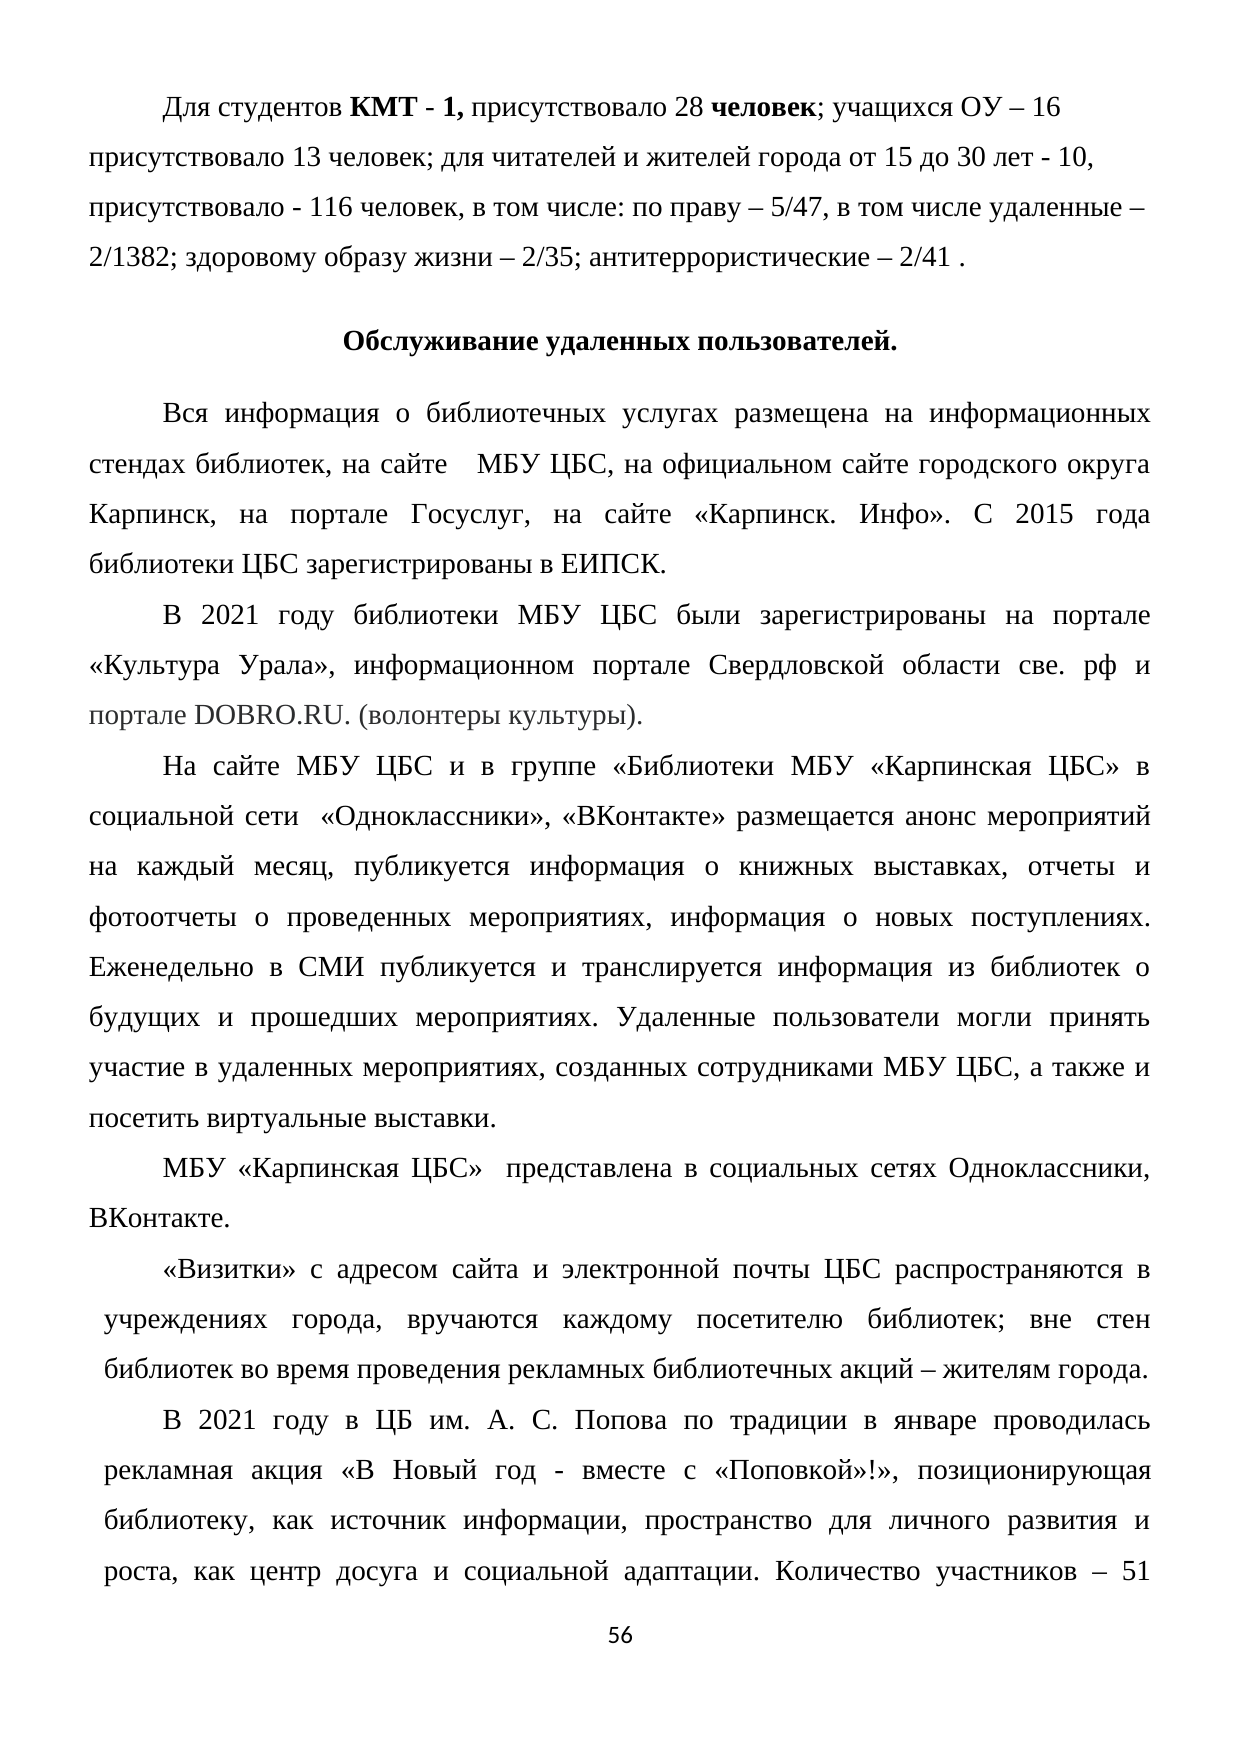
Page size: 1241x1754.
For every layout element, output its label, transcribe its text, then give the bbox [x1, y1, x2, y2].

text «Визитки» с адресом сайта и электронной почты ЦБС распространяются в учреждениях города, вручаются каждому посетителю библиотек; вне стен библиотек во время проведения рекламных библиотечных акций – жителям города. [103, 1251, 1152, 1385]
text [103, 1402, 1152, 1586]
text На сайте МБУ ЦБС и в группе «Библиотеки МБУ «Карпинская ЦБС» в социальной сети «Одноклассники», «ВКонтакте» размещается анонс мероприятий на каждый месяц, публикуется информация о книжных выставках, отчеты и фотоотчеты о проведенных мероприятиях, информация о новых поступлениях. Еженедельно в СМИ публикуется и транслируется информация из библиотек о будущих и прошедших мероприятиях. Удаленные пользователи могли принять участие в удаленных мероприятиях, созданных сотрудниками МБУ ЦБС, а также и посетить виртуальные выставки. [89, 748, 1152, 1133]
text Вся информация о библиотечных услугах размещена на информационных стендах библиотек, на сайте МБУ ЦБС, на официальном сайте городского округа Карпинск, на портале Госуслуг, на сайте «Карпинск. Инфо». С 2015 года библиотеки ЦБС зарегистрированы в ЕИПСК. [89, 396, 1152, 580]
text МБУ «Карпинская ЦБС» представлена в социальных сетях Одноклассники, ВКонтакте. [89, 1150, 1152, 1234]
text Для студентов КМТ - 1, присутствовало 28 человек; учащихся ОУ – 16 присутствовало 13 человек; для читателей и жителей города от 15 до 30 лет - 10, присутствовало - 116 человек, в том числе: по праву – 5/47, в том числе удаленные – 2/1382; здоровому образу жизни – 2/35; антитеррористические – 2/41 . [89, 89, 1152, 273]
subtitle В 2021 году библиотеки МБУ ЦБС были зарегистрированы на портале «Культура Урала», информационном портале Свердловской области све. рф и портале DOBRO.RU. (волонтеры культуры). [89, 597, 1152, 731]
text Обслуживание удаленных пользователей. [89, 323, 1152, 357]
